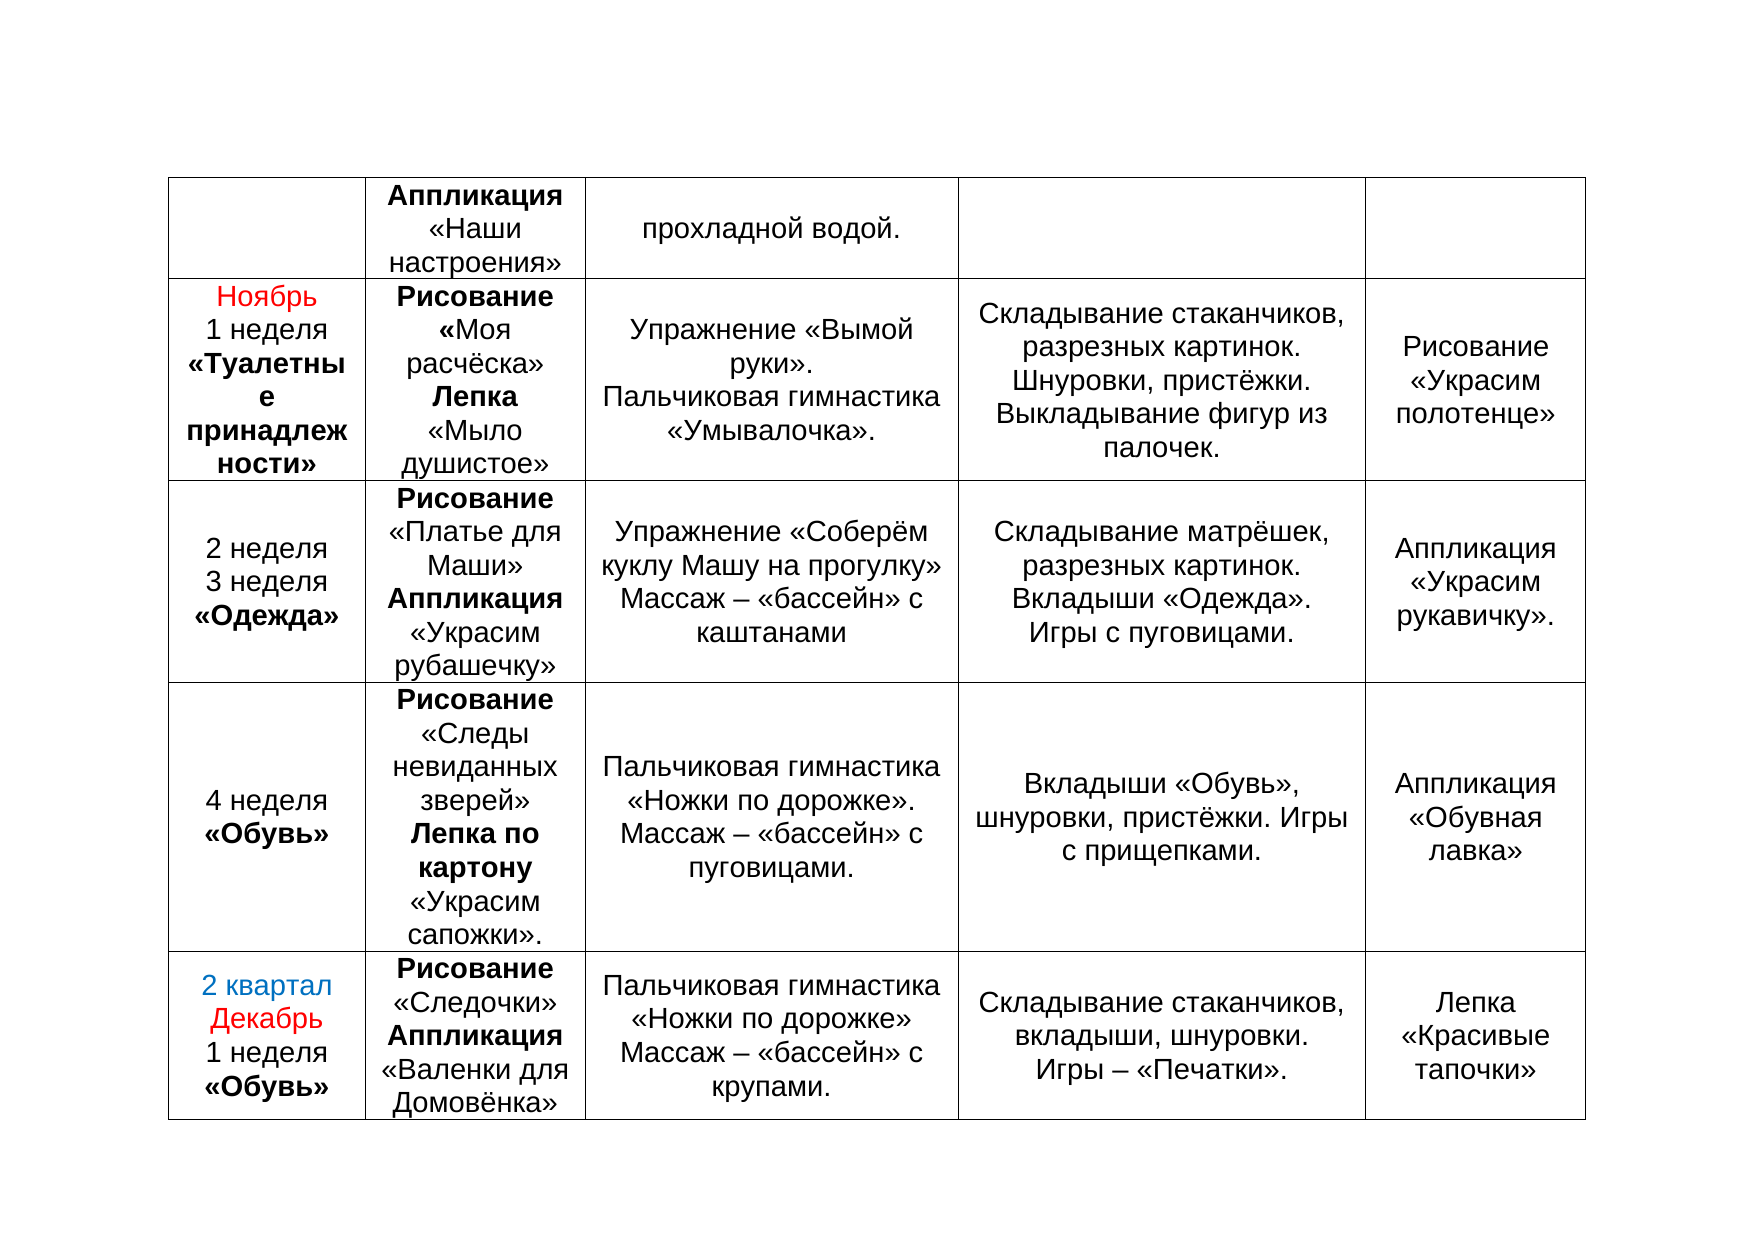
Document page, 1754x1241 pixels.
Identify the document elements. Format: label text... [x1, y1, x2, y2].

table_cell Рисование «Моя расчёска» Лепка «Мыло душистое» [366, 279, 585, 480]
table_cell 2 неделя 3 неделя «Одежда» [169, 481, 365, 682]
table_cell Рисование «Следочки» Аппликация «Валенки для Домовёнка» [366, 952, 585, 1119]
table_cell Складывание стаканчиков, вкладыши, шнуровки. Игры – «Печатки». [959, 952, 1365, 1119]
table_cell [586, 178, 958, 278]
table_cell Рисование «Украсим полотенце» [1366, 279, 1585, 480]
table_cell Складывание матрёшек, разрезных картинок. Вкладыши «Одежда». Игры с пуговицами. [959, 481, 1365, 682]
table_cell Рисование «Платье для Маши» Аппликация «Украсим рубашечку» [366, 481, 585, 682]
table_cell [366, 178, 585, 278]
table_cell 4 неделя «Обувь» [169, 683, 365, 951]
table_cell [169, 178, 365, 278]
table_cell Упражнение «Соберём куклу Машу на прогулку» Массаж – «бассейн» с каштанами [586, 481, 958, 682]
table_cell Складывание стаканчиков, разрезных картинок. Шнуровки, пристёжки. Выкладывание фигур из палочек. [959, 279, 1365, 480]
table_cell Аппликация «Украсим рукавичку». [1366, 481, 1585, 682]
table_cell Рисование «Следы невиданных зверей» Лепка по картону «Украсим сапожки». [366, 683, 585, 951]
table_cell Упражнение «Вымой руки». Пальчиковая гимнастика «Умывалочка». [586, 279, 958, 480]
table_cell Вкладыши «Обувь», шнуровки, пристёжки. Игры с прищепками. [959, 683, 1365, 951]
table_cell Пальчиковая гимнастика «Ножки по дорожке» Массаж – «бассейн» с крупами. [586, 952, 958, 1119]
table_cell Аппликация «Обувная лавка» [1366, 683, 1585, 951]
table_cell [1366, 178, 1585, 278]
table_cell Ноябрь 1 неделя «Туалетные принадлежности» [169, 279, 365, 480]
table_cell Пальчиковая гимнастика «Ножки по дорожке». Массаж – «бассейн» с пуговицами. [586, 683, 958, 951]
table_cell 2 квартал Декабрь 1 неделя «Обувь» [169, 952, 365, 1119]
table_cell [959, 178, 1365, 278]
table_cell Лепка «Красивые тапочки» [1366, 952, 1585, 1119]
